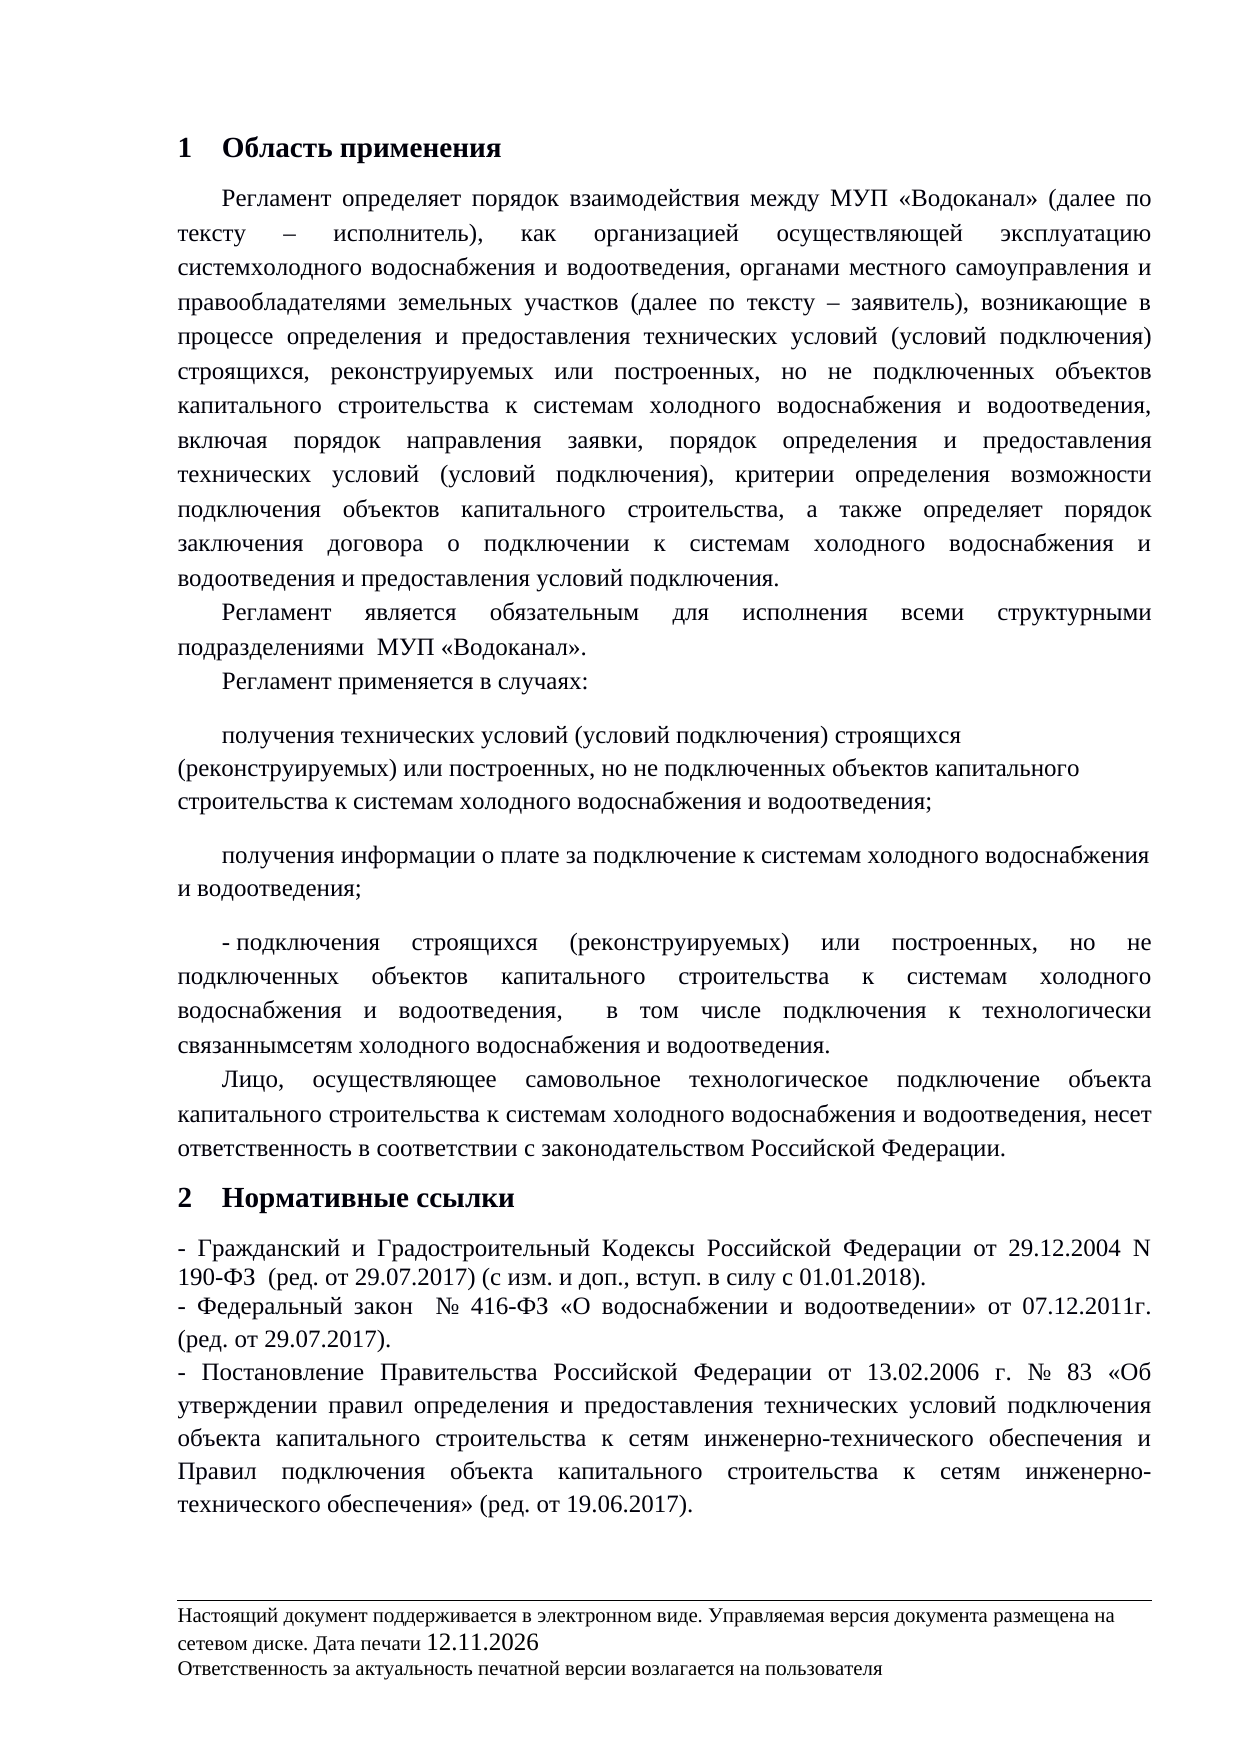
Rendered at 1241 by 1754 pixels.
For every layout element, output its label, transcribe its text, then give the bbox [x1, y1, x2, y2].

text - Постановление Правительства Российской Федерации от 13.02.2006 г. № 83 «Об утверждении правил определения и предоставления технических условий подключения объекта капитального строительства к сетям инженерно-технического обеспечения и Правил подключения объекта капитального строительства к сетям инженерно-технического обеспечения» (ред. от 19.06.2017). [177, 1357, 1152, 1518]
text - Гражданский и Градостроительный Кодексы Российской Федерации от 29.12.2004 N 190-ФЗ (ред. от 29.07.2017) (с изм. и доп., вступ. в силу с 01.01.2018). [177, 1233, 1152, 1291]
text Регламент является обязательным для исполнения всеми структурными подразделениями МУП «Водоканал». [177, 597, 1152, 660]
text получения информации о плате за подключение к системам холодного водоснабжения и водоотведения; [177, 840, 1152, 902]
text - Федеральный закон № 416-ФЗ «О водоснабжении и водоотведении» от 07.12.2011г. (ред. от 29.07.2017). [177, 1291, 1152, 1352]
text Лицо, осуществляющее самовольное технологическое подключение объекта капитального строительства к системам холодного водоснабжения и водоотведения, несет ответственность в соответствии с законодательством Российской Федерации. [177, 1064, 1152, 1162]
text получения технических условий (условий подключения) строящихся (реконструируемых) или построенных, но не подключенных объектов капитального строительства к системам холодного водоснабжения и водоотведения; [177, 720, 1152, 815]
text Регламент применяется в случаях: [177, 666, 1152, 695]
subtitle 1 Область применения [177, 131, 1152, 164]
subtitle 2 Нормативные ссылки [177, 1181, 1152, 1214]
list подключения строящихся (реконструируемых) или построенных, но не подключенных объектов капитального строительства к системам холодного водоснабжения и водоотведения, в том числе подключения к технологически связаннымсетям холодного водоснабжения и водоотведения. [177, 927, 1152, 1059]
text Регламент определяет порядок взаимодействия между МУП «Водоканал» (далее по тексту – исполнитель), как организацией осуществляющей эксплуатацию системхолодного водоснабжения и водоотведения, органами местного самоуправления и правообладателями земельных участков (далее по тексту – заявитель), возникающие в процессе определения и предоставления технических условий (условий подключения) строящихся, реконструируемых или построенных, но не подключенных объектов капитального строительства к системам холодного водоснабжения и водоотведения, включая порядок направления заявки, порядок определения и предоставления технических условий (условий подключения), критерии определения возможности подключения объектов капитального строительства, а также определяет порядок заключения договора о подключении к системам холодного водоснабжения и водоотведения и предоставления условий подключения. [177, 183, 1152, 591]
